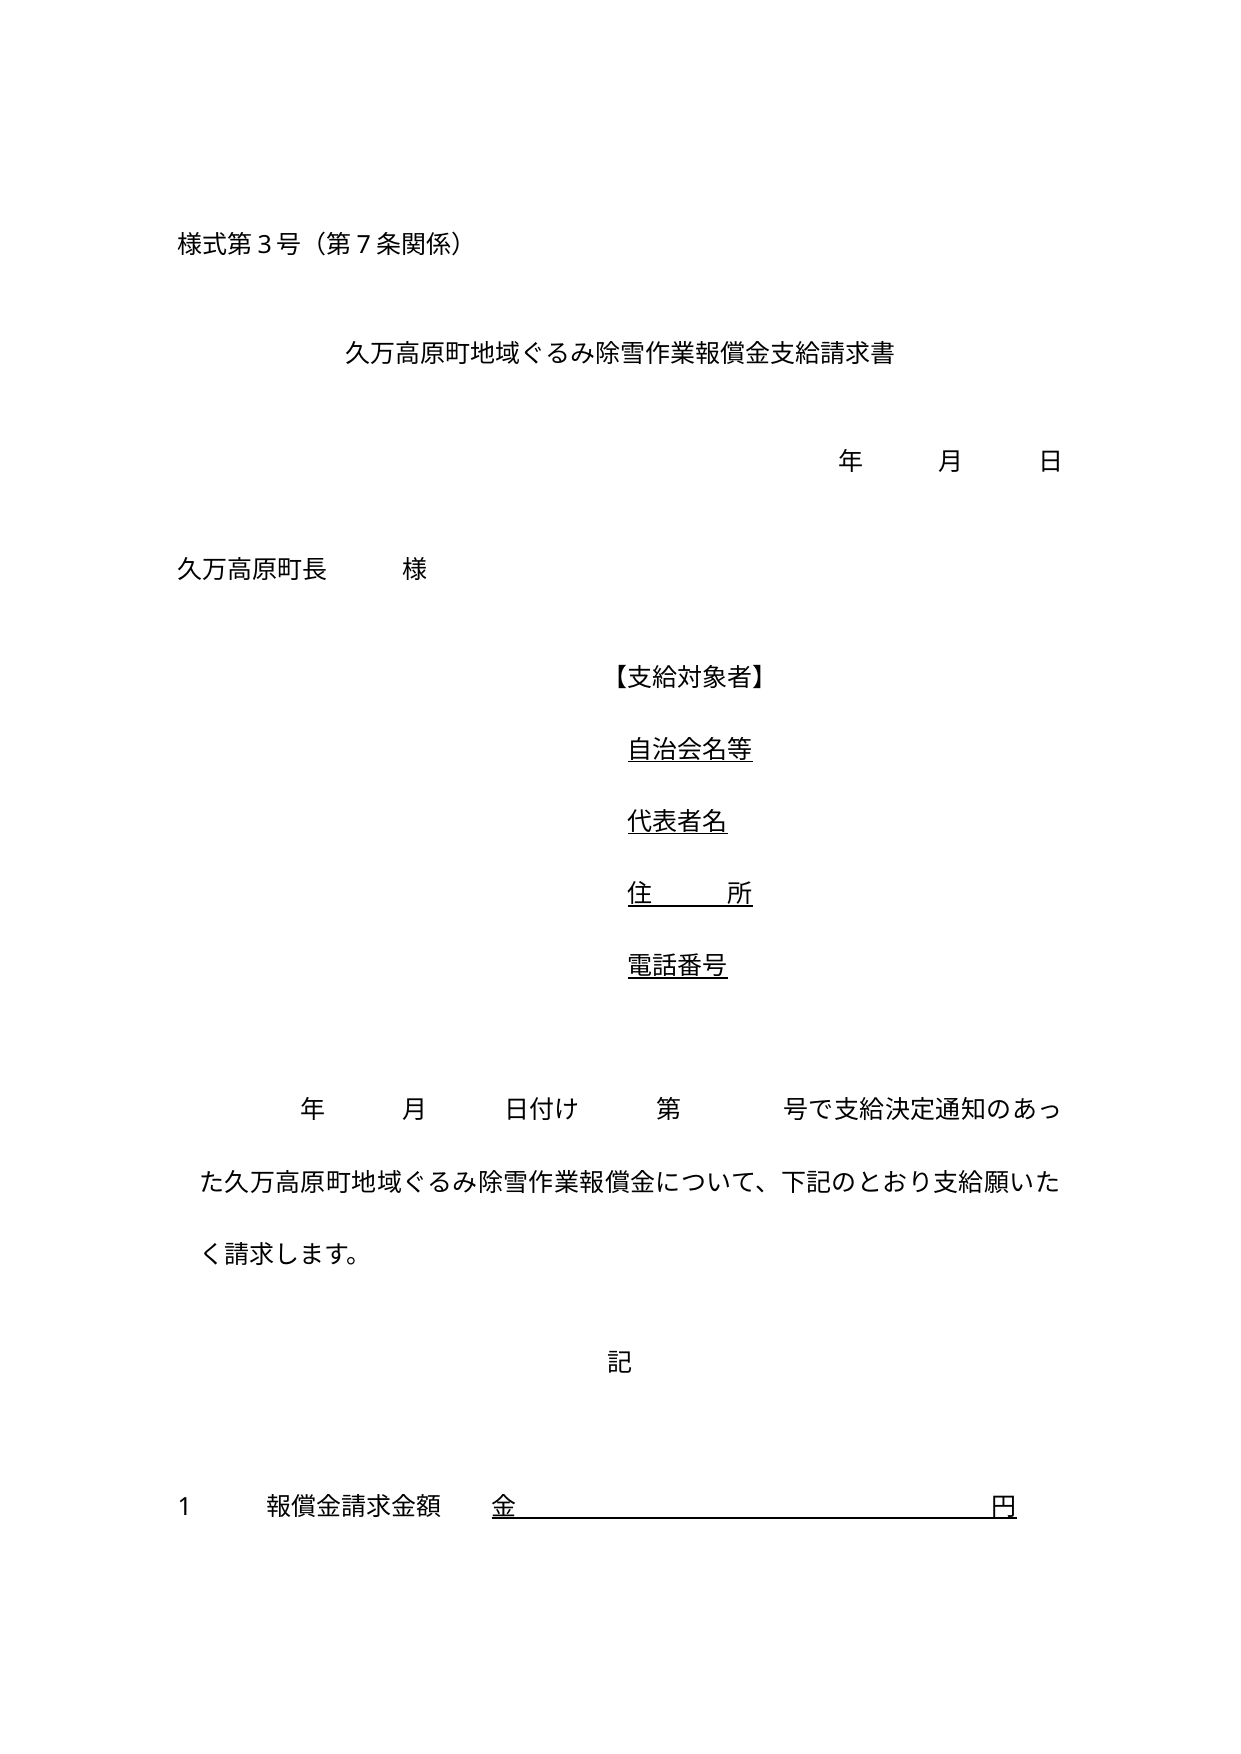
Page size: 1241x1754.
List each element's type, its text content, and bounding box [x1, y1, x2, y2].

text 久万高原町地域ぐるみ除雪作業報償金支給請求書 [177, 315, 1063, 387]
text 【支給対象者】 [177, 639, 1063, 712]
text 久万高原町長 様 [177, 531, 1063, 603]
text 1 報償金請求金額 金 円 [177, 1468, 1063, 1541]
text 電話番号 [177, 928, 1063, 1000]
text 代表者名 [177, 784, 1063, 856]
text 年 月 日付け 第 号で支給決定通知のあった久万高原町地域ぐるみ除雪作業報償金について、下記のとおり支給願いたく請求します。 [199, 1072, 1063, 1288]
text 住 所 [177, 856, 1063, 928]
subtitle 記 [177, 1324, 1063, 1396]
text 様式第3号（第7条関係） [177, 207, 1063, 279]
text 年 月 日 [177, 423, 1063, 495]
text 自治会名等 [177, 712, 1063, 784]
